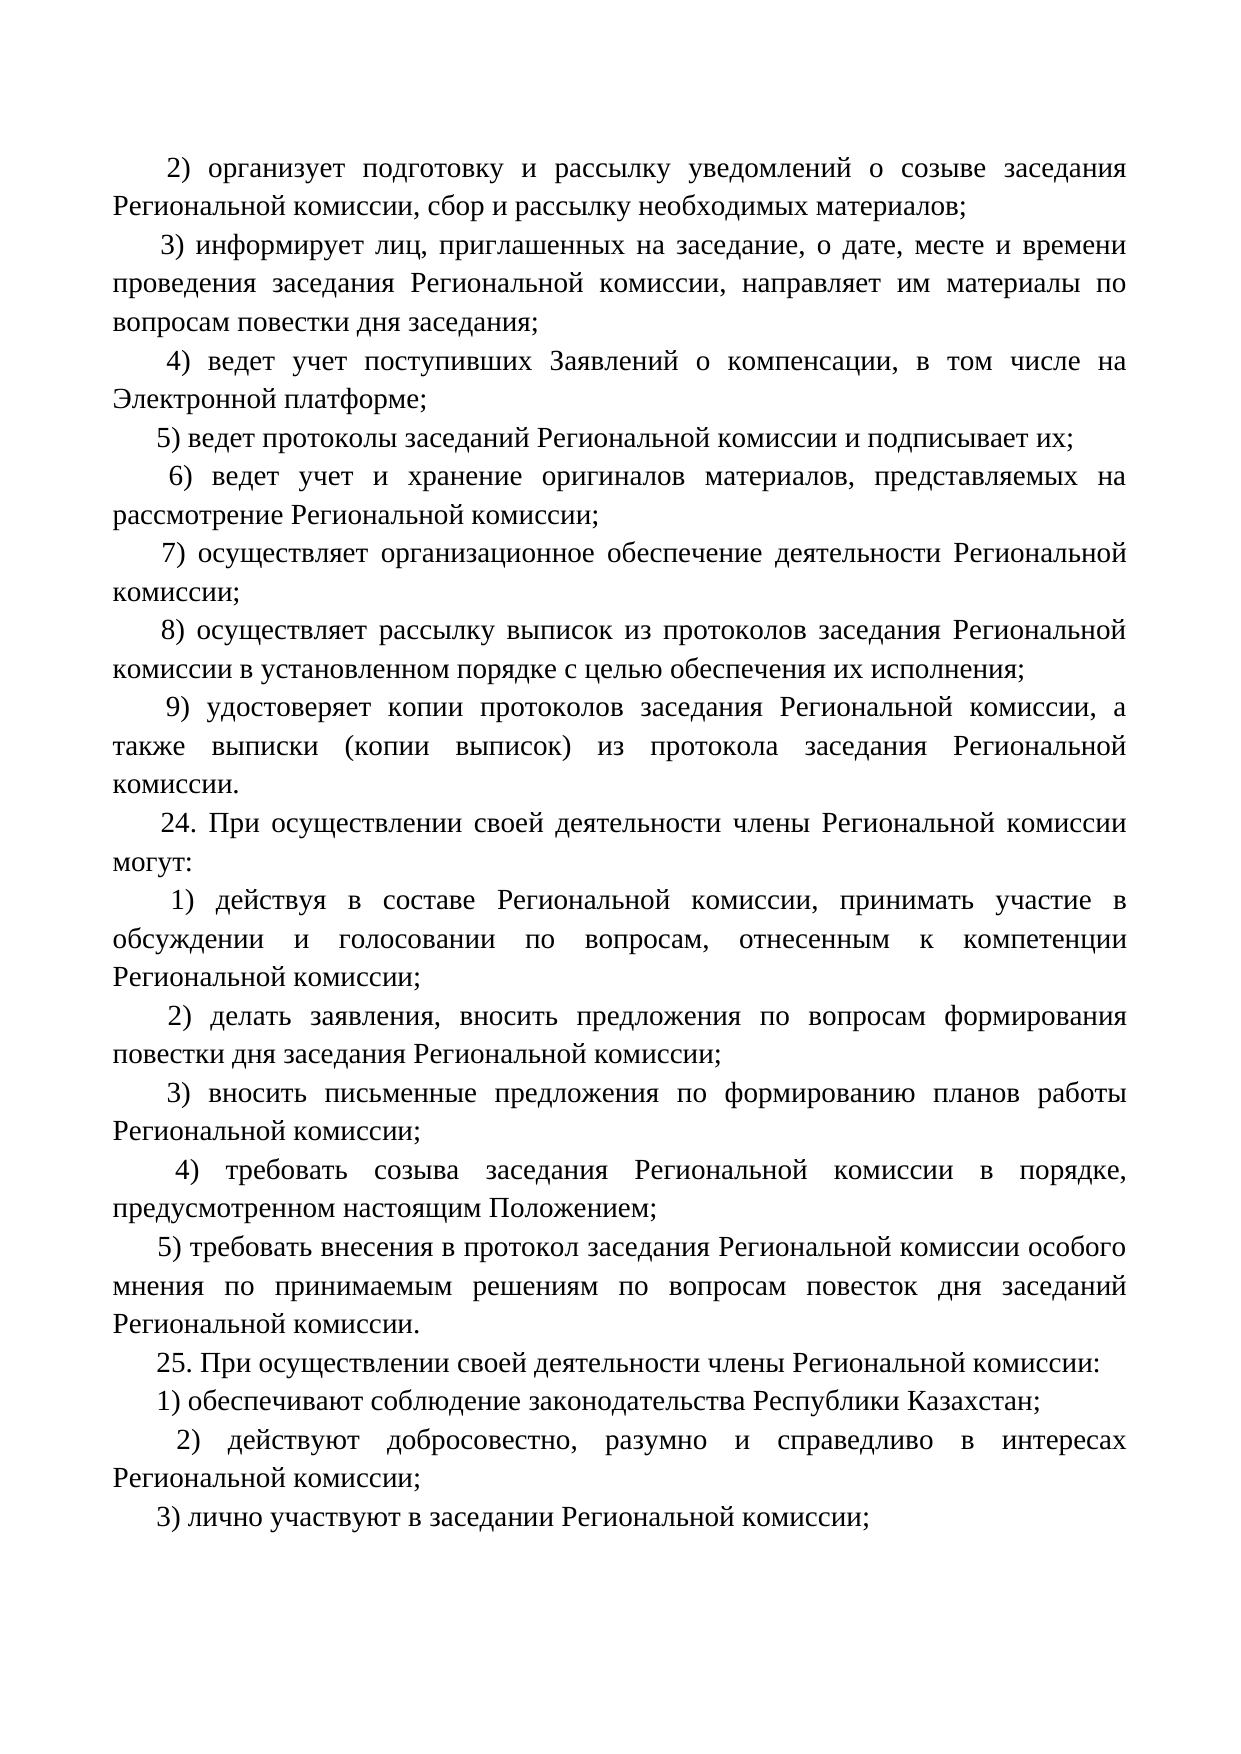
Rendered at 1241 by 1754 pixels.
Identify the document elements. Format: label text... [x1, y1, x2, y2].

text 9) удостоверяет копии протоколов заседания Региональной комиссии, а также выписки (копии выписок) из протокола заседания Региональной комиссии. [112, 689, 1128, 800]
text 1) обеспечивают соблюдение законодательства Республики Казахстан; [112, 1383, 1128, 1417]
text 24. При осуществлении своей деятельности члены Региональной комиссии могут: [112, 805, 1128, 877]
text 2) организует подготовку и рассылку уведомлений о созыве заседания Региональной комиссии, сбор и рассылку необходимых материалов; [112, 150, 1128, 222]
text 2) действуют добросовестно, разумно и справедливо в интересах Региональной комиссии; [112, 1422, 1128, 1494]
text 1) действуя в составе Региональной комиссии, принимать участие в обсуждении и голосовании по вопросам, отнесенным к компетенции Региональной комиссии; [112, 882, 1128, 993]
text 3) вносить письменные предложения по формированию планов работы Региональной комиссии; [112, 1075, 1128, 1147]
text 25. При осуществлении своей деятельности члены Региональной комиссии: [112, 1345, 1128, 1378]
text 3) информирует лиц, приглашенных на заседание, о дате, месте и времени проведения заседания Региональной комиссии, направляет им материалы по вопросам повестки дня заседания; [112, 227, 1128, 338]
text 4) требовать созыва заседания Региональной комиссии в порядке, предусмотренном настоящим Положением; [112, 1152, 1128, 1224]
text 8) осуществляет рассылку выписок из протоколов заседания Региональной комиссии в установленном порядке с целью обеспечения их исполнения; [112, 612, 1128, 684]
text 2) делать заявления, вносить предложения по вопросам формирования повестки дня заседания Региональной комиссии; [112, 998, 1128, 1070]
text 7) осуществляет организационное обеспечение деятельности Региональной комиссии; [112, 535, 1128, 607]
text 6) ведет учет и хранение оригиналов материалов, представляемых на рассмотрение Региональной комиссии; [112, 458, 1128, 530]
text 4) ведет учет поступивших Заявлений о компенсации, в том числе на Электронной платформе; [112, 343, 1128, 415]
text 5) ведет протоколы заседаний Региональной комиссии и подписывает их; [112, 420, 1128, 453]
text 3) лично участвуют в заседании Региональной комиссии; [112, 1499, 1128, 1532]
text 5) требовать внесения в протокол заседания Региональной комиссии особого мнения по принимаемым решениям по вопросам повесток дня заседаний Региональной комиссии. [112, 1229, 1128, 1340]
